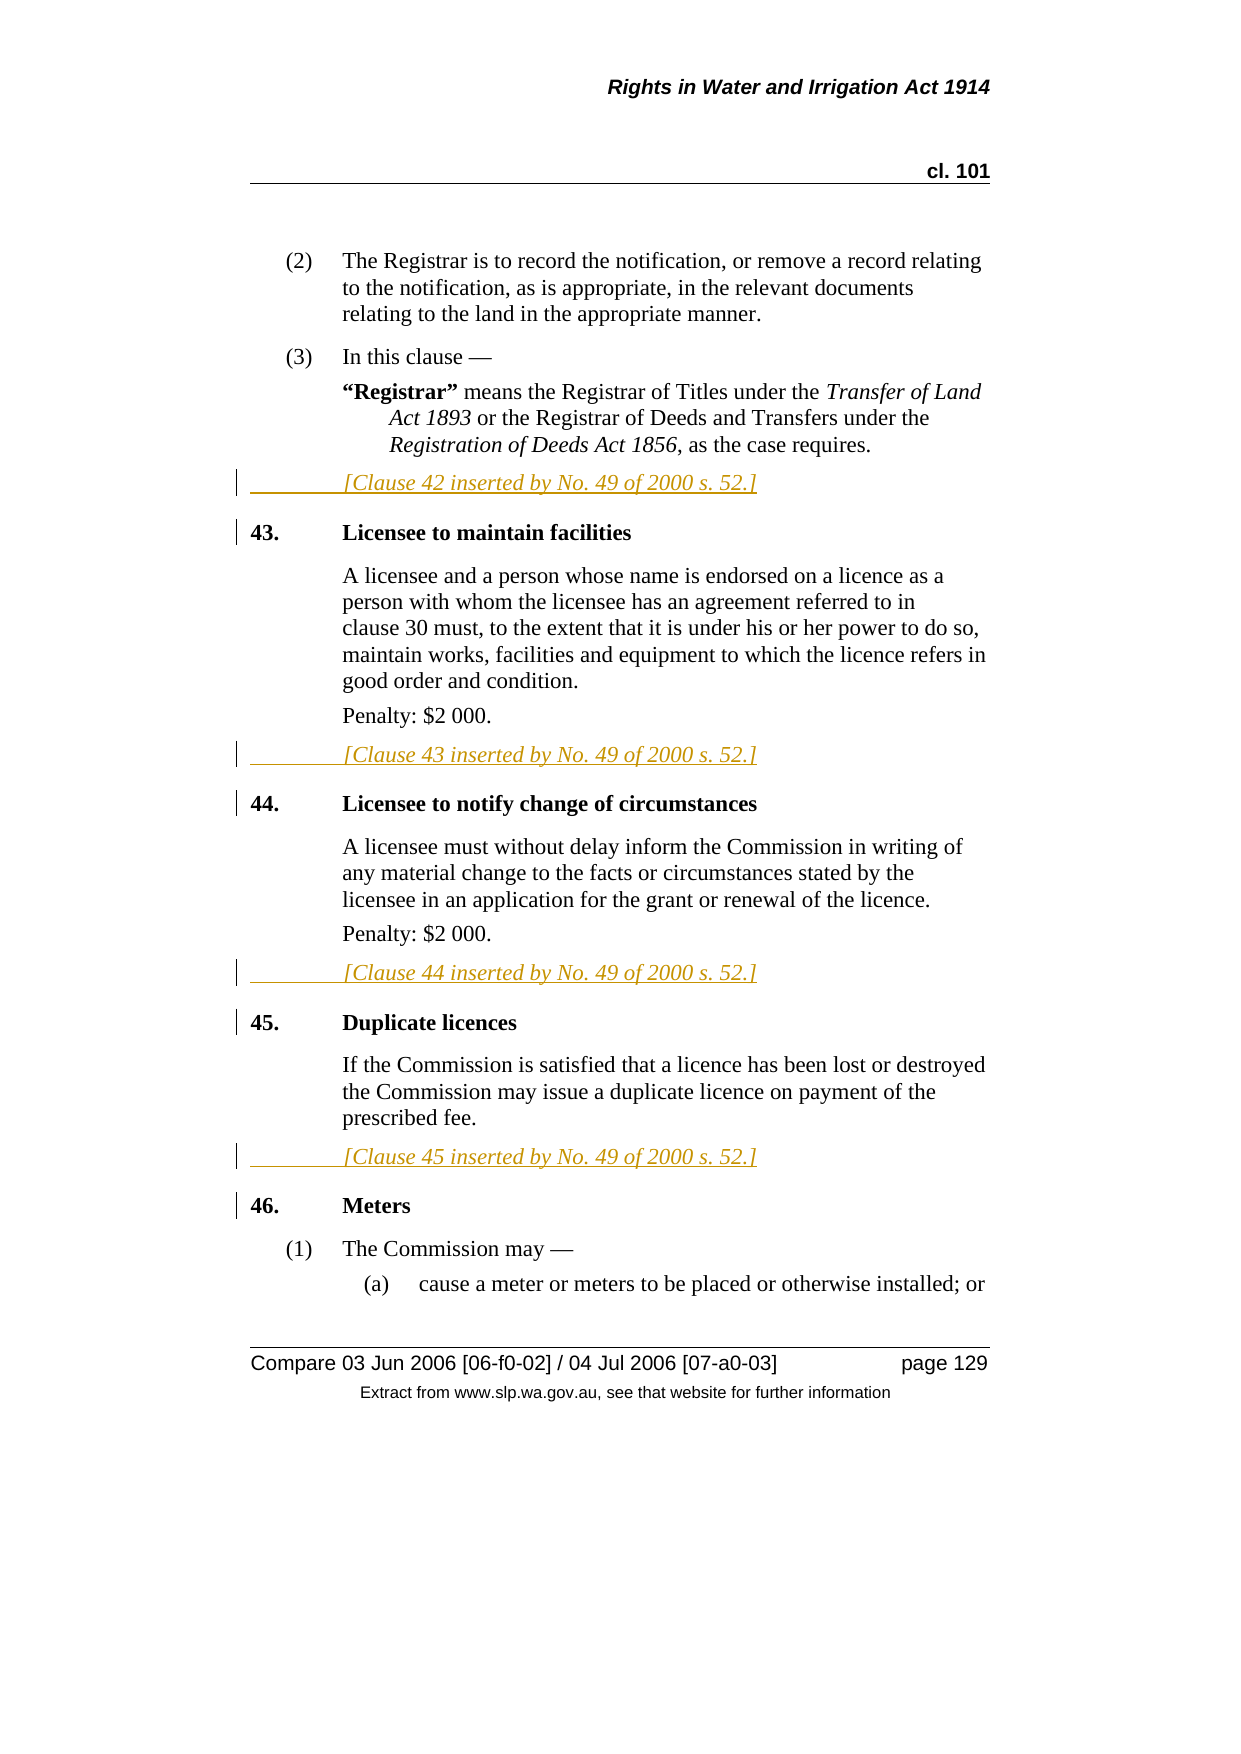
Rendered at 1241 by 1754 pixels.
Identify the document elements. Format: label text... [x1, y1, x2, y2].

text Penalty: $2 000. [250, 920, 990, 947]
text A licensee must without delay inform the Commission in writing of any material change to the facts or circumstances stated by the licensee in an application for the grant or renewal of the licence. [250, 833, 990, 912]
subtitle 46. Meters [250, 1192, 990, 1219]
text (1) The Commission may — [250, 1235, 990, 1262]
text “Registrar” means the Registrar of Titles under the Transfer of Land Act 1893 or the Registrar of Deeds and Transfers under the Registration of Deeds Act 1856, as the case requires. [250, 378, 990, 457]
subtitle 43. Licensee to maintain facilities [250, 519, 990, 545]
text A licensee and a person whose name is endorsed on a licence as a person with whom the licensee has an agreement referred to in clause 30 must, to the extent that it is under his or her power to do so, maintain works, facilities and equipment to which the licence refers in good order and condition. [250, 562, 990, 693]
subtitle 45. Duplicate licences [250, 1008, 990, 1035]
subtitle 44. Licensee to notify change of circumstances [250, 790, 990, 816]
text (2) The Registrar is to record the notification, or remove a record relating to the notification, as is appropriate, in the relevant documents relating to the land in the appropriate manner. [250, 247, 990, 327]
text Penalty: $2 000. [250, 702, 990, 728]
text If the Commission is satisfied that a licence has been lost or destroyed the Commission may issue a duplicate licence on payment of the prescribed fee. [250, 1052, 990, 1131]
text (a) cause a meter or meters to be placed or otherwise installed; or [250, 1270, 990, 1296]
text (3) In this clause — [250, 343, 990, 369]
